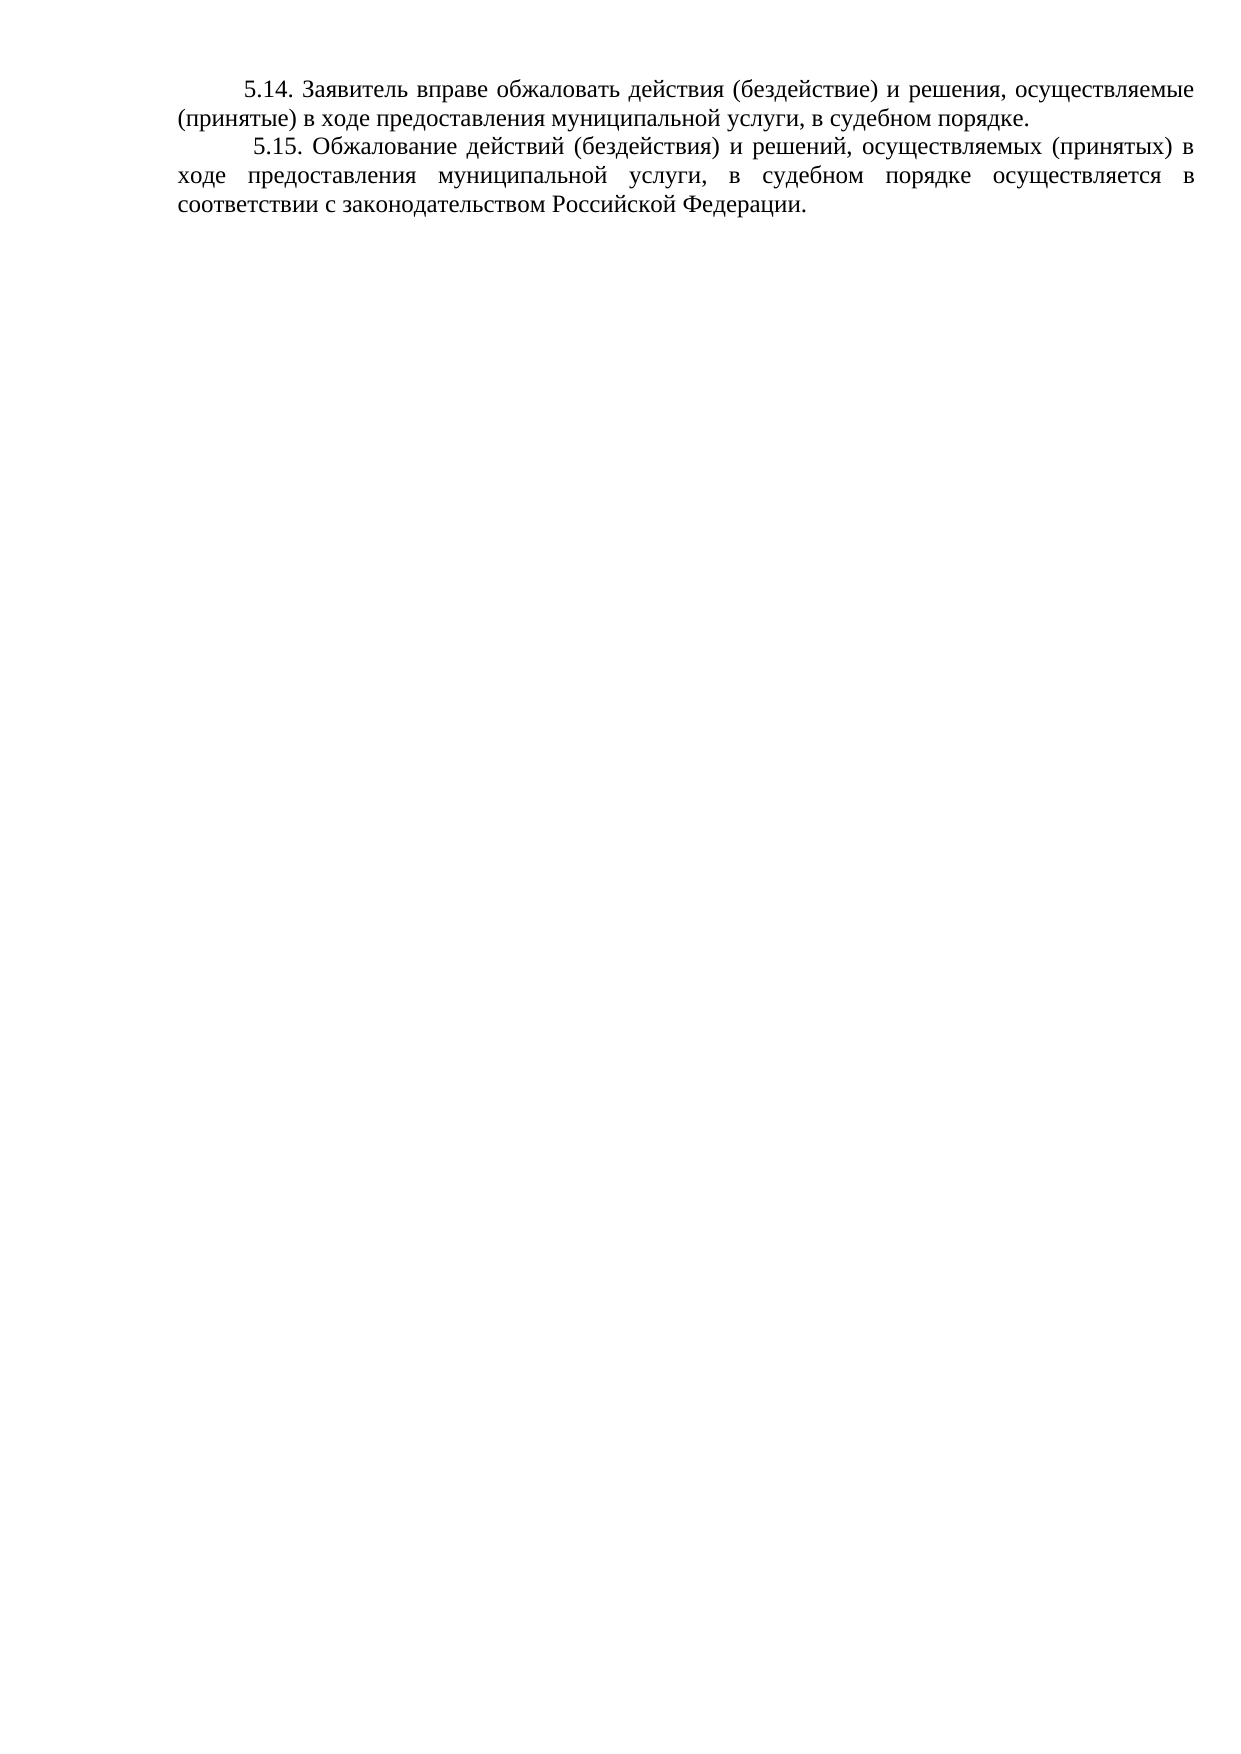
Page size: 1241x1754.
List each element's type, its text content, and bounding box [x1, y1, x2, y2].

text 5.14. Заявитель вправе обжаловать действия (бездействие) и решения, осуществляемые (принятые) в ходе предоставления муниципальной услуги, в судебном порядке. [177, 74, 1196, 131]
text 5.15. Обжалование действий (бездействия) и решений, осуществляемых (принятых) в ходе предоставления муниципальной услуги, в судебном порядке осуществляется в соответствии с законодательством Российской Федерации. [177, 131, 1196, 218]
